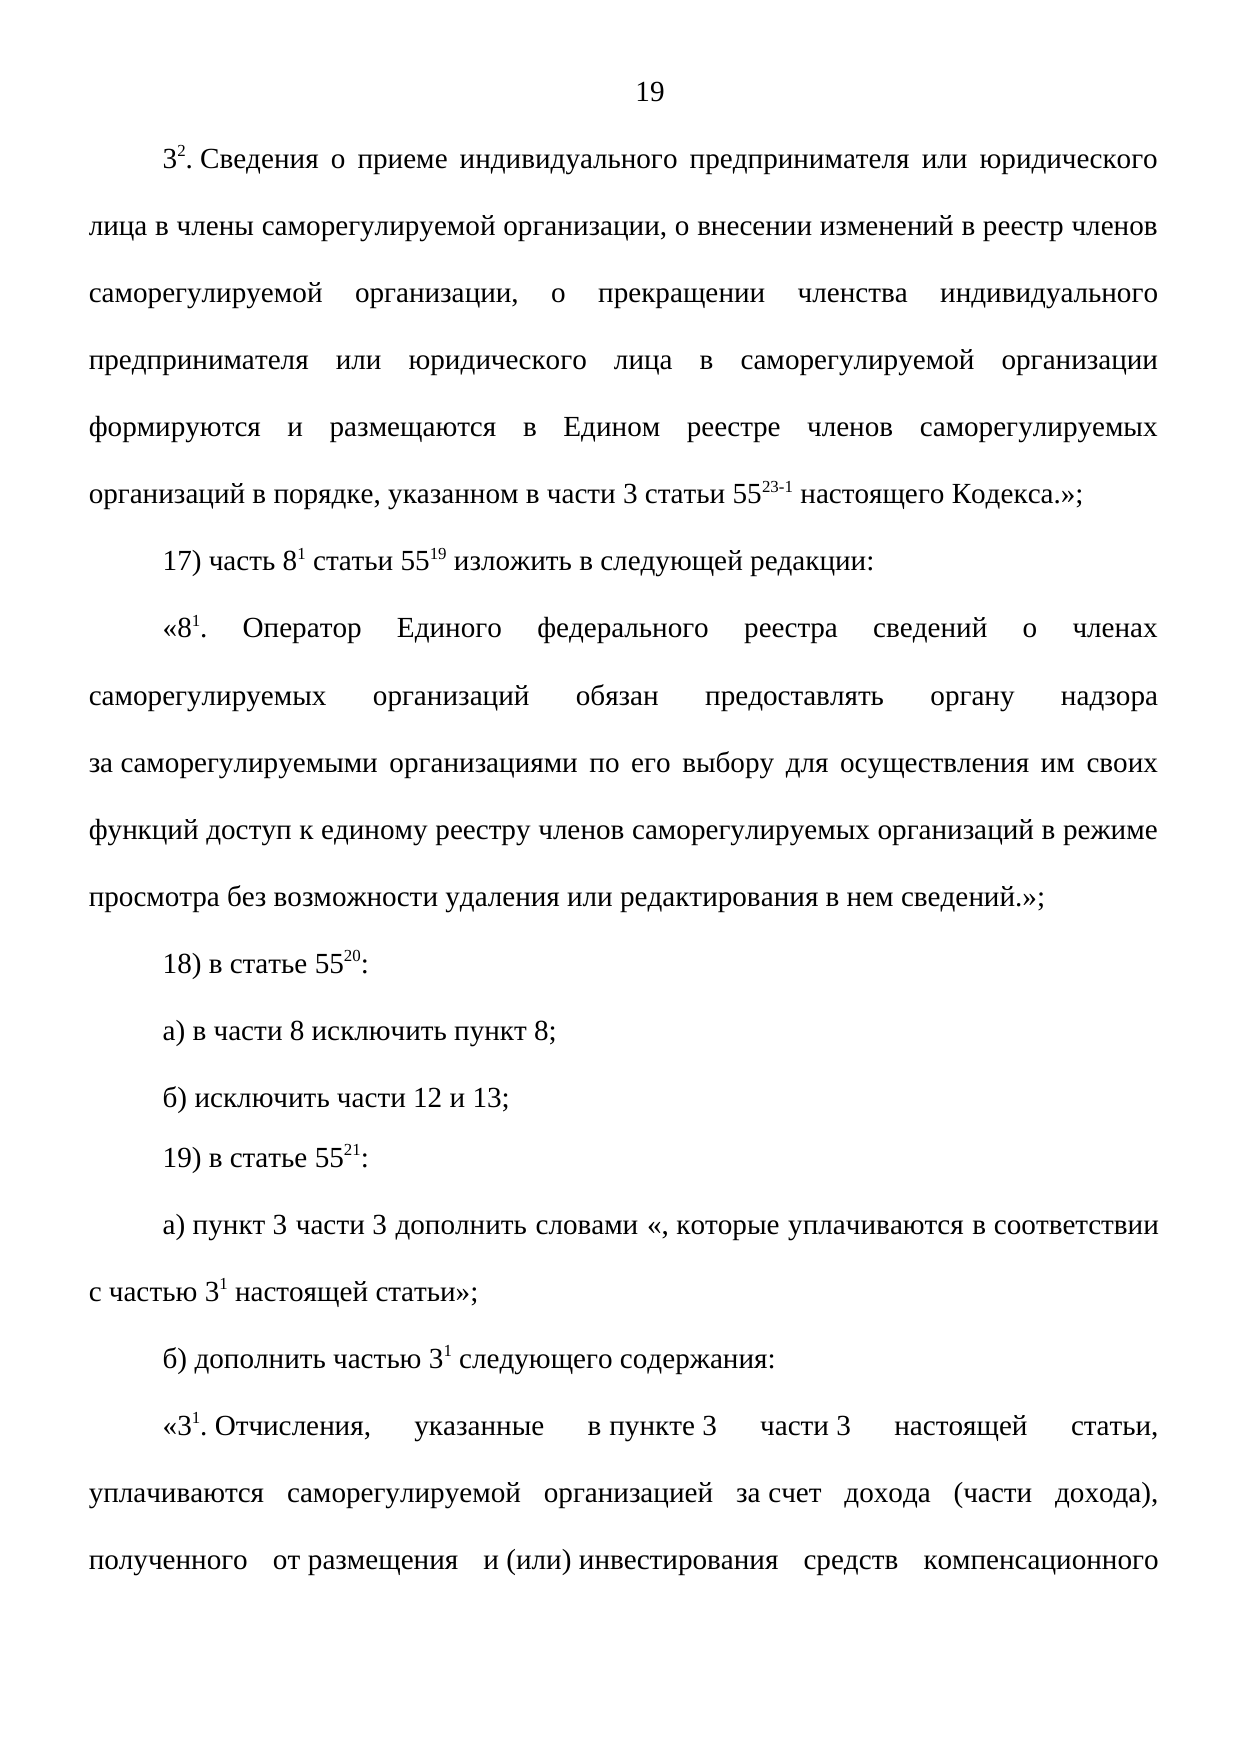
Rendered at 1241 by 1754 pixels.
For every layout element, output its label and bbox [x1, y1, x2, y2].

table_cell [77, 1140, 1170, 1576]
table_cell [77, 141, 1170, 1140]
